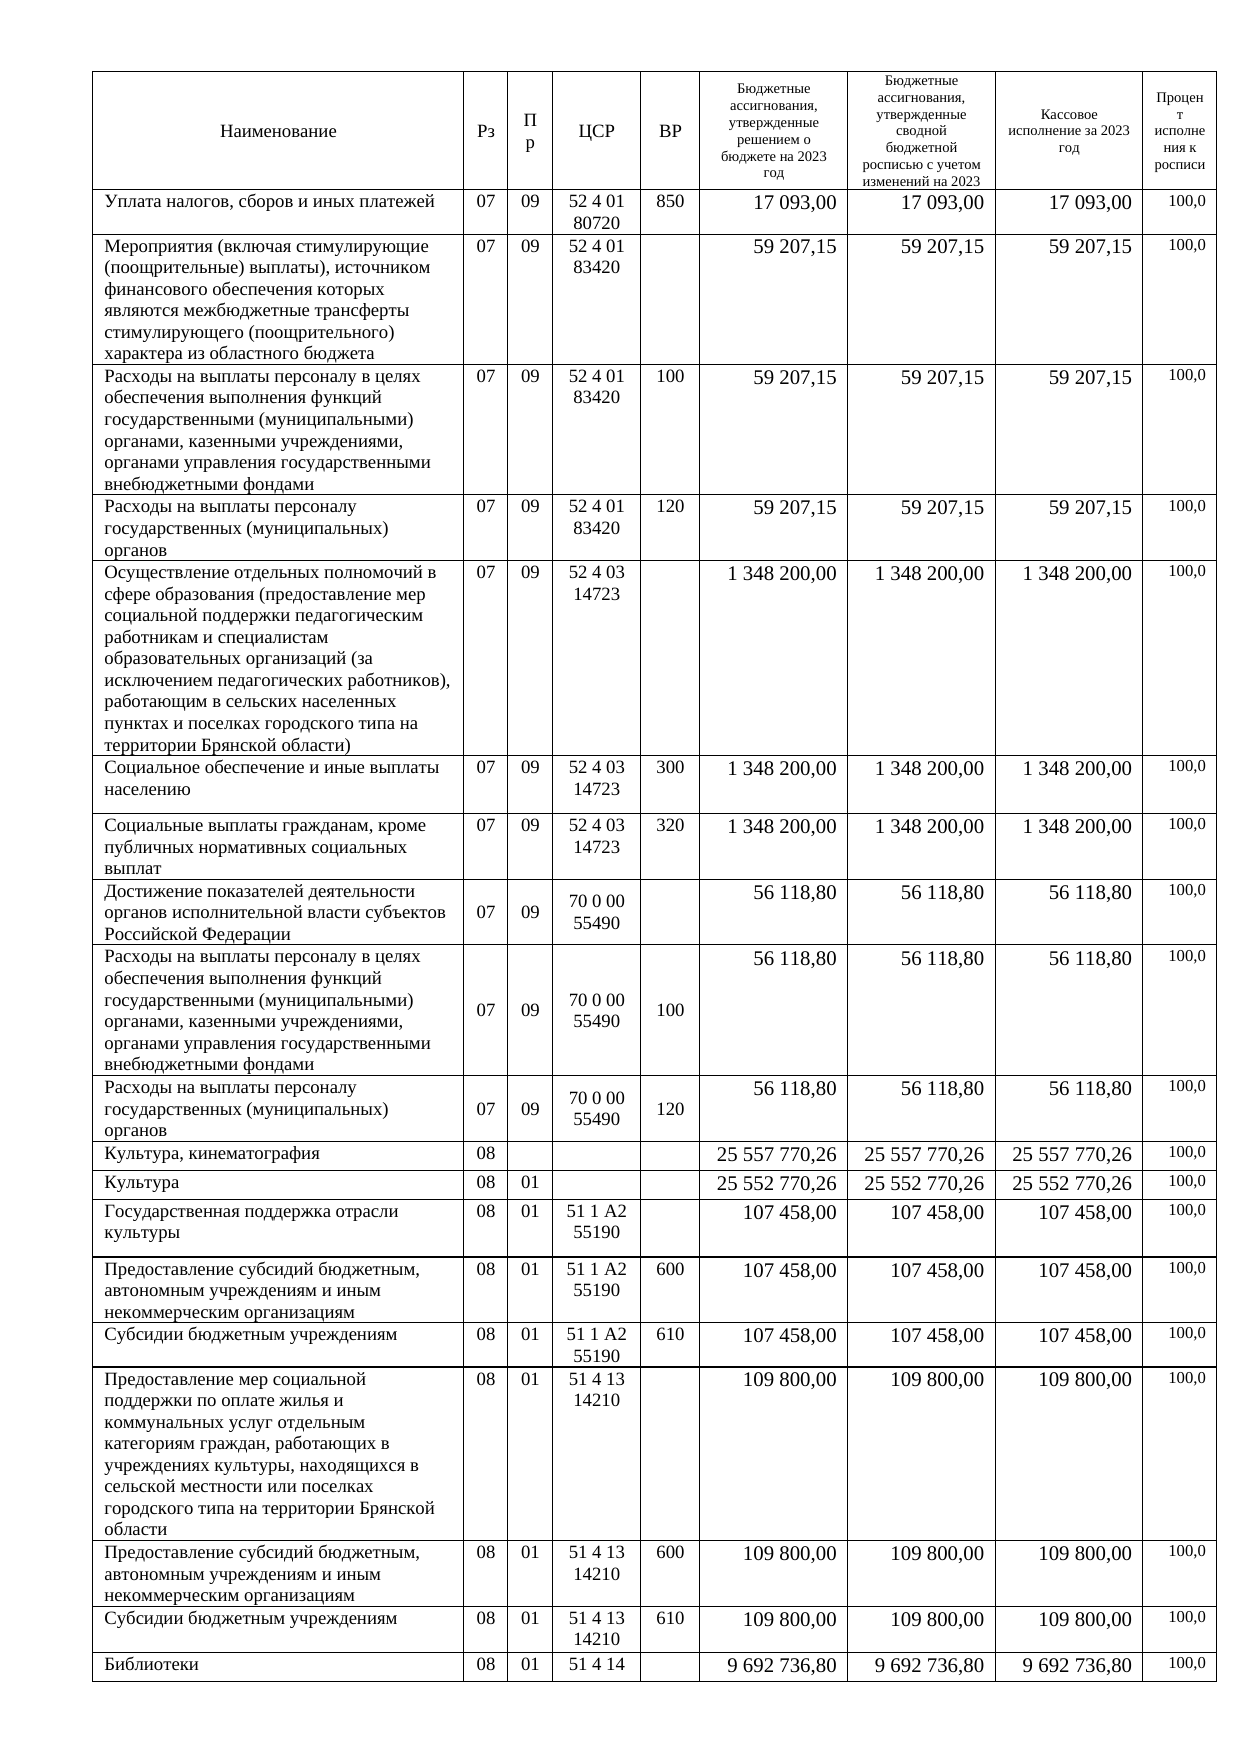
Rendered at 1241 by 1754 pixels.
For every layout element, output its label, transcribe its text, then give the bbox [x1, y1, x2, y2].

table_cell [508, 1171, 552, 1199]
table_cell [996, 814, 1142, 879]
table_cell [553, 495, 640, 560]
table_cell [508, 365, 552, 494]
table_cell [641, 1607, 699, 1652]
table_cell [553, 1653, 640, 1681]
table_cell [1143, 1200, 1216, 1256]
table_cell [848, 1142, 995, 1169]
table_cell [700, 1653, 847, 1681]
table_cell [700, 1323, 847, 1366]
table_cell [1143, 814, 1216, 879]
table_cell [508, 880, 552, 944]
table_header Пр [508, 72, 552, 189]
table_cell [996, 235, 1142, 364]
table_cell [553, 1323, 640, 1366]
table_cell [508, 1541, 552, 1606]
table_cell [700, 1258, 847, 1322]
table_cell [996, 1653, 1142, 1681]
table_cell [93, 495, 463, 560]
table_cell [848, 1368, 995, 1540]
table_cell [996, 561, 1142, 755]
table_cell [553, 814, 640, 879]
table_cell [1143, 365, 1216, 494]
table_header Бюджетные ассигнования, утвержденные решением о бюджете на 2023 год [700, 72, 847, 189]
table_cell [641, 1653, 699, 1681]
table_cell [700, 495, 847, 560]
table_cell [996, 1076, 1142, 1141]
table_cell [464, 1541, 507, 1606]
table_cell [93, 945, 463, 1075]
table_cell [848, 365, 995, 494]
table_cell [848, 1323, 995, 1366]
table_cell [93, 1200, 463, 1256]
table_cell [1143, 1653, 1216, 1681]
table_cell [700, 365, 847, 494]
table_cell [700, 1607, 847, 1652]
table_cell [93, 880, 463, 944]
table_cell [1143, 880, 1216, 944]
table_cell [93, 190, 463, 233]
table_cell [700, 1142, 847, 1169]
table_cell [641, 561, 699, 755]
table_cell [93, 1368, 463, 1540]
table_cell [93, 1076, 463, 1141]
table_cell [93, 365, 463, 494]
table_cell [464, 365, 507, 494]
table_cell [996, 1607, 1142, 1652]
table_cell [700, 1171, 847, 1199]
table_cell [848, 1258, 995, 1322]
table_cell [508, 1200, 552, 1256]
table_header Кассовое исполнение за 2023 год [996, 72, 1142, 189]
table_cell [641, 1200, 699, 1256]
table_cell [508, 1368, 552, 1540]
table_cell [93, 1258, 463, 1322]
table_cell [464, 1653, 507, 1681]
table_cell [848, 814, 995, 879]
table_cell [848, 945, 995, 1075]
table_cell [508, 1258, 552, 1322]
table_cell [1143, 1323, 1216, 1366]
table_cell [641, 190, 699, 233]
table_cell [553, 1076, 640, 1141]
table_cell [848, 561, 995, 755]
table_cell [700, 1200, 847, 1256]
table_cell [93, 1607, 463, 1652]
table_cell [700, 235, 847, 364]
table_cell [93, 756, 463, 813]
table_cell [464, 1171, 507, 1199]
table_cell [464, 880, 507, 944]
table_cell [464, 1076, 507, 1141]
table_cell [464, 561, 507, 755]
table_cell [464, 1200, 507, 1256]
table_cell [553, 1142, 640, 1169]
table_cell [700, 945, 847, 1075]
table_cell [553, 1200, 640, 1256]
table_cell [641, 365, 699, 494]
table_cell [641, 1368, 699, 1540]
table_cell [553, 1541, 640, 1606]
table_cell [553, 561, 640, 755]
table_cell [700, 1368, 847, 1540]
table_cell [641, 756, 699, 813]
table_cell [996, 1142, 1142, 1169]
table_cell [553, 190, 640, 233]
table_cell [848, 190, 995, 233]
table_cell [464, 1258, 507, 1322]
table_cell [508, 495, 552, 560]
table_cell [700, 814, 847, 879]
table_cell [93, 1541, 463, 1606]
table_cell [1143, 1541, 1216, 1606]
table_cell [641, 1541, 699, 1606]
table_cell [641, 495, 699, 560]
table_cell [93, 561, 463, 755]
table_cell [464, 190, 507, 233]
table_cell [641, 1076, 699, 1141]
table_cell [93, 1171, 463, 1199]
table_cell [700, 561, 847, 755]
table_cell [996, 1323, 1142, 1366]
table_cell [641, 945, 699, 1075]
table_header Наименование [93, 72, 463, 189]
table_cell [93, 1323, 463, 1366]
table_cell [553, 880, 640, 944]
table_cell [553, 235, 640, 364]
table_header ЦСР [553, 72, 640, 189]
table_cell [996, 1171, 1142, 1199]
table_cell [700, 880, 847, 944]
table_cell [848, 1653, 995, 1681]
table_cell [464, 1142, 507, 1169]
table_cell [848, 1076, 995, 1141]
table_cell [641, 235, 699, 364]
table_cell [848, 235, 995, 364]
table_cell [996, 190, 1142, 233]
table_header Бюджетные ассигнования, утвержденные сводной бюджетной росписью с учетом изменений на 2023 [848, 72, 995, 189]
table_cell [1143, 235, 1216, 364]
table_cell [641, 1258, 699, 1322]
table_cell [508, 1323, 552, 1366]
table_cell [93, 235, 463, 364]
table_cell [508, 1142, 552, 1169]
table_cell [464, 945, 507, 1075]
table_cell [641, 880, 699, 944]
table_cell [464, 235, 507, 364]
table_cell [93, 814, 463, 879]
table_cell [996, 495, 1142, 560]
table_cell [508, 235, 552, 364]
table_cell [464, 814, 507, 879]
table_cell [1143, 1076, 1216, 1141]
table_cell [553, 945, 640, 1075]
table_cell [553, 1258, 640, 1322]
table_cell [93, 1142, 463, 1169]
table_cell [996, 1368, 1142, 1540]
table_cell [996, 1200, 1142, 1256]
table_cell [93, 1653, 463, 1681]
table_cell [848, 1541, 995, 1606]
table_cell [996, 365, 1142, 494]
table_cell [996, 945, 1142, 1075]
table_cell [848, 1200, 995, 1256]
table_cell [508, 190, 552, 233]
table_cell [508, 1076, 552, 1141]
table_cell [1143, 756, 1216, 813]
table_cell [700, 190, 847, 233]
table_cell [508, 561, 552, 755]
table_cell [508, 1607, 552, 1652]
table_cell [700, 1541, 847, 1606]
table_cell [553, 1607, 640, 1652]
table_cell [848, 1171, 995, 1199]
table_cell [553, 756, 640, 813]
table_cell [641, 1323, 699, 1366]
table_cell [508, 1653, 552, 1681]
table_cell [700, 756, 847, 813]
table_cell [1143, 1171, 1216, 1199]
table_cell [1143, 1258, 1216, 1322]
table_header Процент исполнения к росписи [1143, 72, 1216, 189]
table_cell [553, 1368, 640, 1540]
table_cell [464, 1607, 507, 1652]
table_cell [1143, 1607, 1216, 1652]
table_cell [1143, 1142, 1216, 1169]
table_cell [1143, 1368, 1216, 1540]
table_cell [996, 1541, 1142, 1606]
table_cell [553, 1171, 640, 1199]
table_header Рз [464, 72, 507, 189]
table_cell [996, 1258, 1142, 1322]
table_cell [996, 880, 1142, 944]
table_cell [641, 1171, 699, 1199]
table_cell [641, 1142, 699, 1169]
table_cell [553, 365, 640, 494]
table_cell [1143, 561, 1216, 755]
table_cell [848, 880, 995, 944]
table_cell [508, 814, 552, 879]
table_header ВР [641, 72, 699, 189]
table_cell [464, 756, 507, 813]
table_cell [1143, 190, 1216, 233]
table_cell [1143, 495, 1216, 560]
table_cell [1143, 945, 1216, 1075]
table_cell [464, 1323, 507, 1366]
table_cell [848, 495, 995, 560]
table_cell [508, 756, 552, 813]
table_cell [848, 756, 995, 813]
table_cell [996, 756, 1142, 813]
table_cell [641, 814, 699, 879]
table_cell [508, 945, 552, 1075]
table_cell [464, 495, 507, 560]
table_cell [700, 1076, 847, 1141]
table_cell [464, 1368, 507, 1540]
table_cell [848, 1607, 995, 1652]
